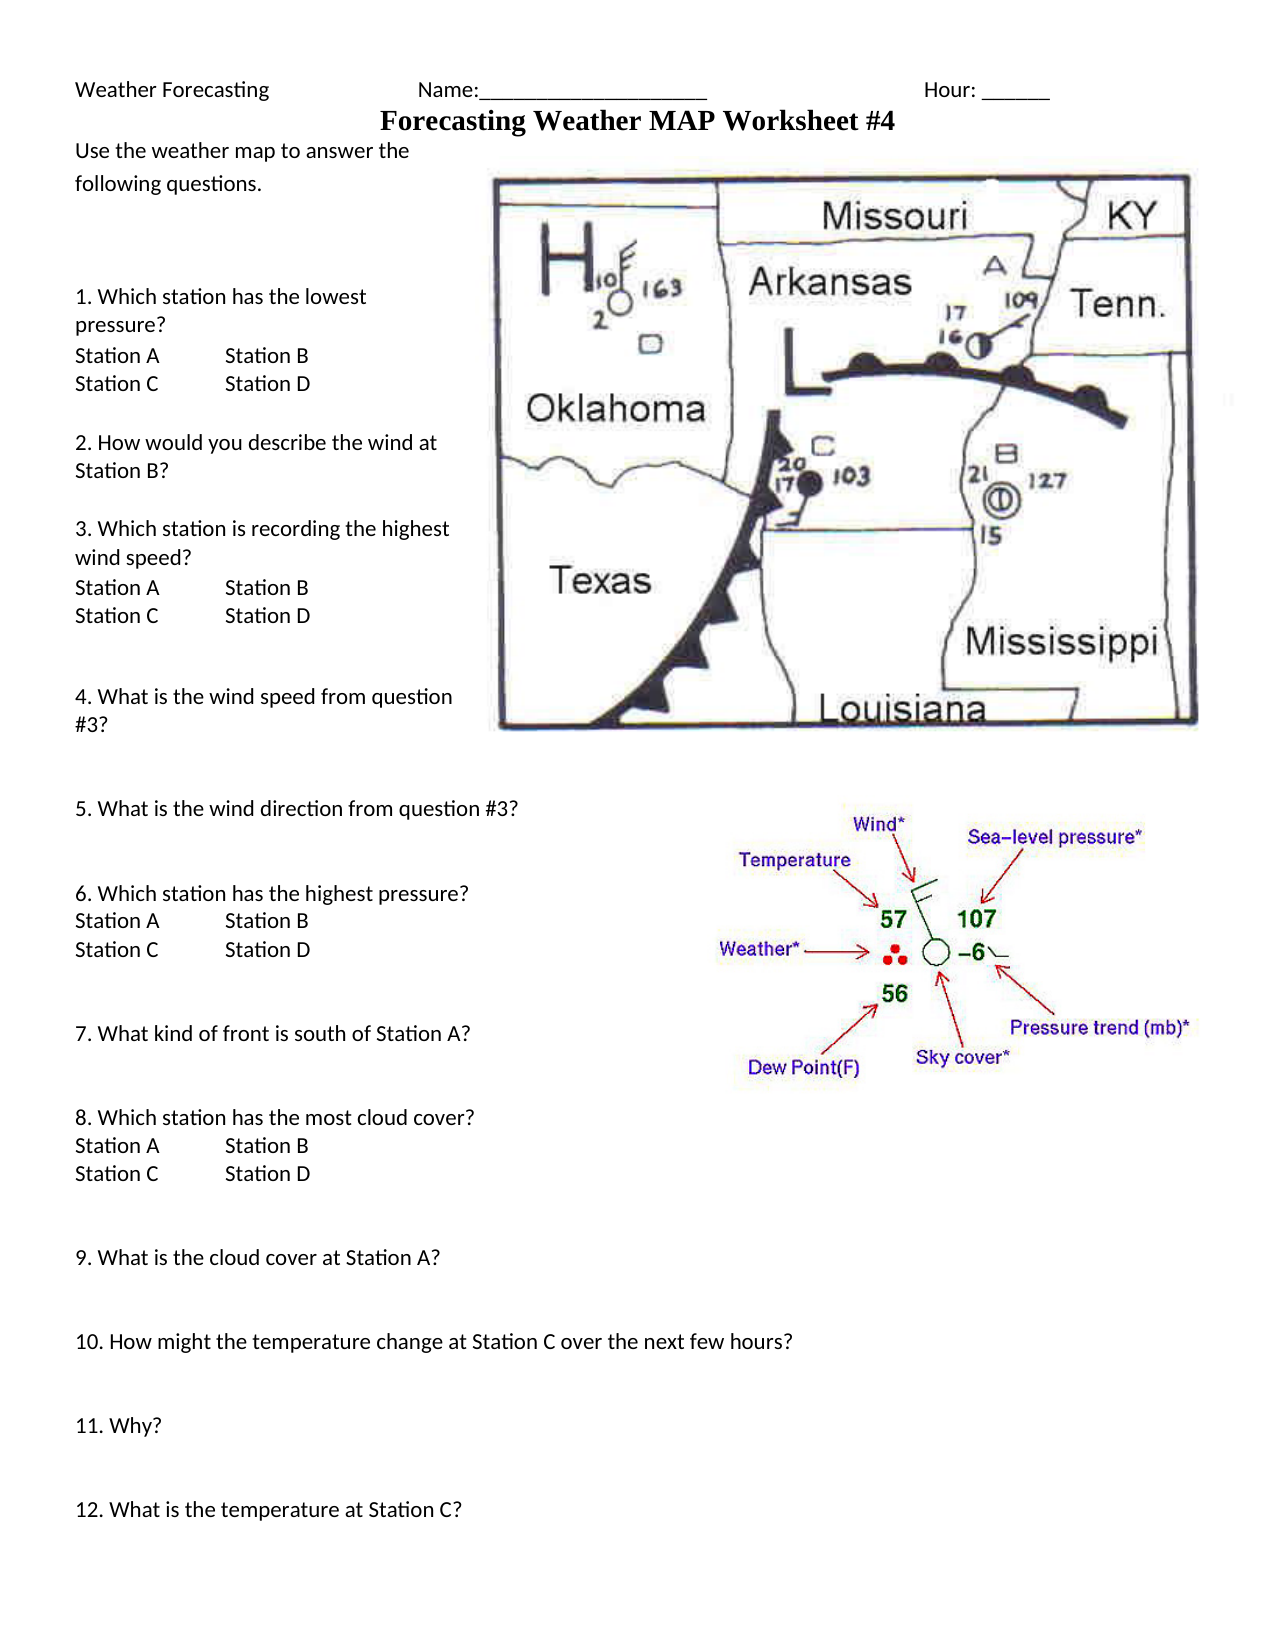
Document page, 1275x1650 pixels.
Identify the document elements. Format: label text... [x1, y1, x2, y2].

text 12. What is the temperature at Station C? [75, 1495, 1200, 1523]
text 5. What is the wind direction from question #3? [75, 794, 698, 823]
text 10. How might the temperature change at Station C over the next few hours? [75, 1327, 1200, 1355]
text 1. Which station has the lowest pressure? [75, 282, 475, 338]
text Station A Station B [75, 1131, 1200, 1159]
text 9. What is the cloud cover at Station A? [75, 1243, 1200, 1271]
text Station A Station B [75, 341, 475, 369]
text 11. Why? [75, 1411, 1200, 1439]
text Station A Station B [75, 573, 475, 601]
text 6. Which station has the highest pressure? [75, 879, 698, 907]
text 8. Which station has the most cloud cover? [75, 1103, 1200, 1131]
text Station C Station D [75, 1159, 1200, 1187]
text 3. Which station is recording the highest wind speed? [75, 514, 475, 571]
text Use the weather map to answer the following questions. [75, 137, 1200, 197]
text 7. What kind of front is south of Station A? [75, 1019, 698, 1047]
text Station C Station D [75, 935, 698, 963]
text Forecasting Weather MAP Worksheet #4 [75, 103, 1200, 137]
text Station C Station D [75, 369, 475, 397]
text Station A Station B [75, 907, 698, 935]
text Station C Station D [75, 601, 475, 629]
text 4. What is the wind speed from question #3? [75, 682, 475, 738]
text 2. How would you describe the wind at Station B? [75, 428, 475, 484]
picture [698, 786, 1200, 1107]
